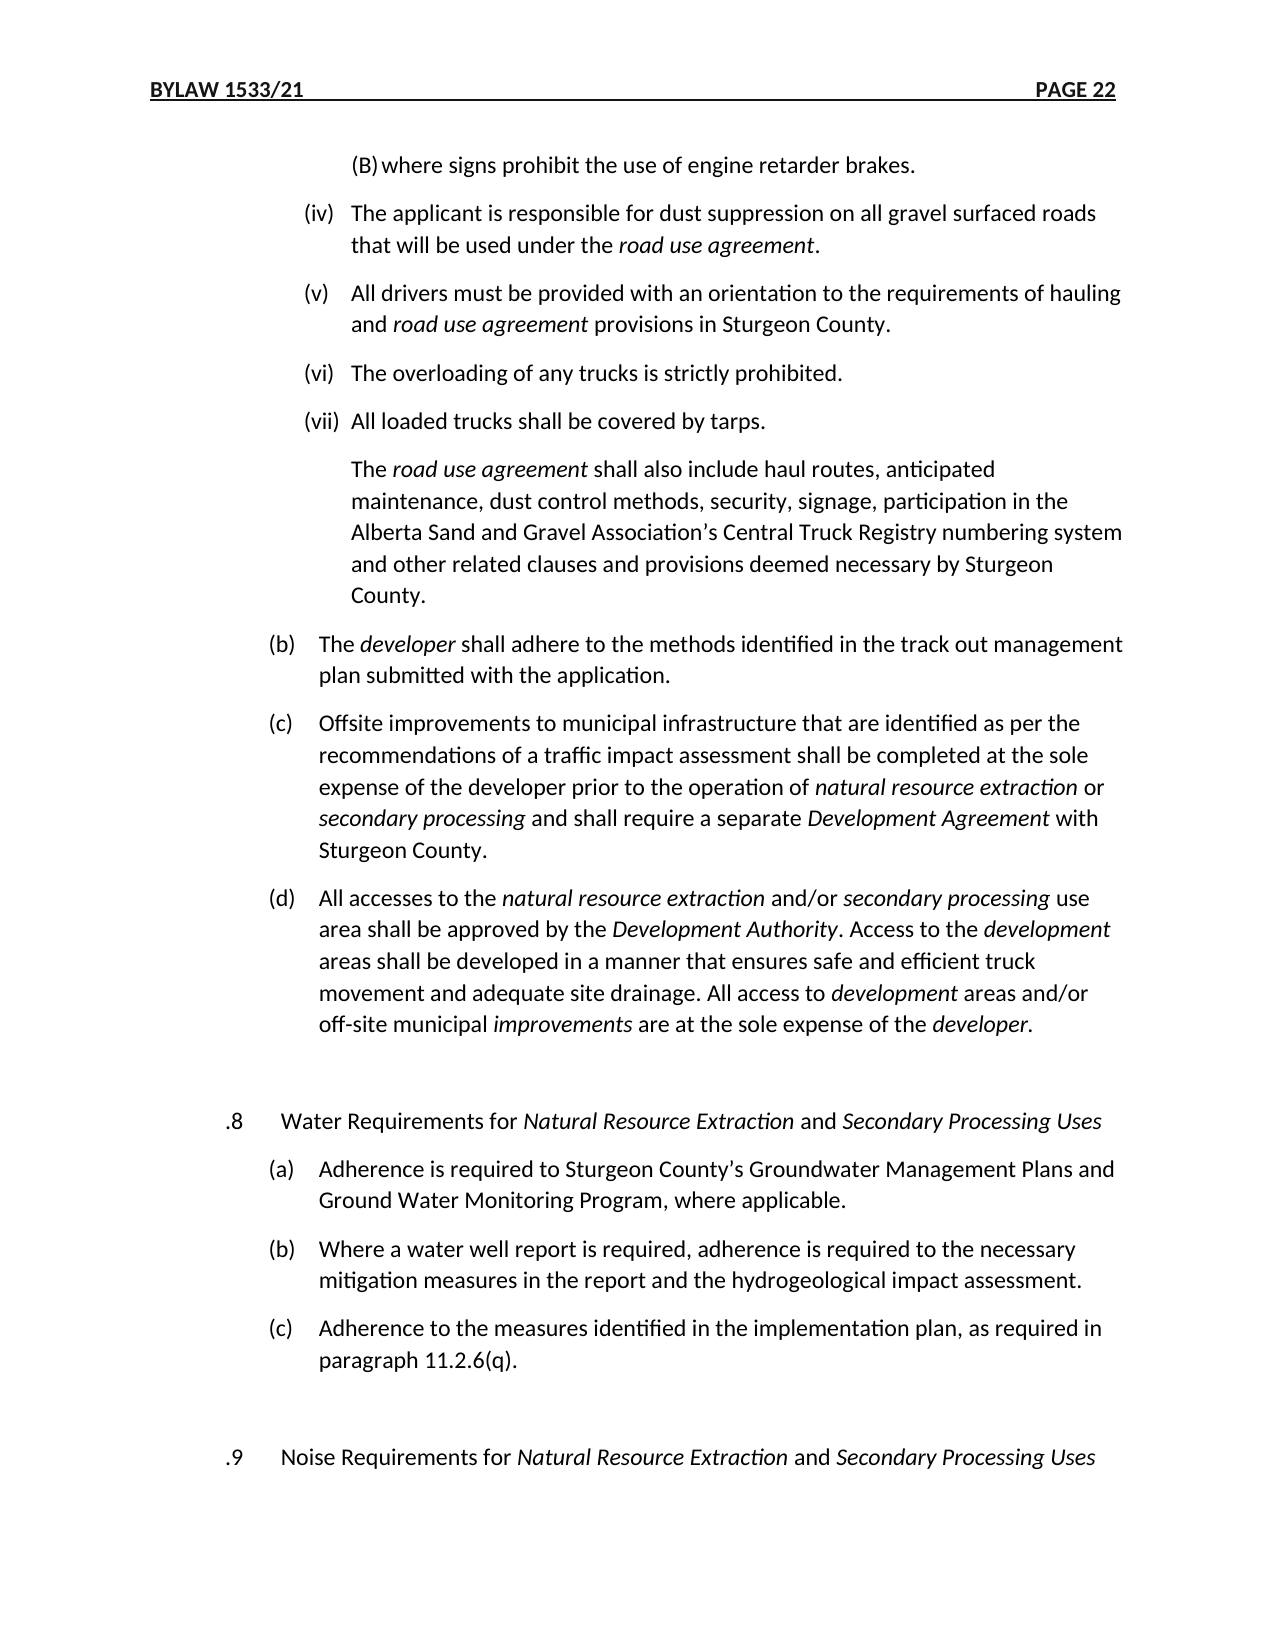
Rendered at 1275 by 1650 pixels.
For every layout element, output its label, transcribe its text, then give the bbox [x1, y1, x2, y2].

text The overloading of any trucks is strictly prohibited. [303, 358, 1125, 387]
text All drivers must be provided with an orientation to the requirements of hauling and road use agreement provisions in Sturgeon County. [303, 278, 1125, 339]
text Water Requirements for Natural Resource Extraction and Secondary Processing Uses [225, 1106, 1125, 1135]
text The applicant is responsible for dust suppression on all gravel surfaced roads that will be used under the road use agreement. [303, 198, 1125, 259]
text Adherence to the measures identified in the implementation plan, as required in paragraph 11.2.6(q). [268, 1313, 1125, 1374]
list where signs prohibit the use of engine retarder brakes. [351, 150, 1125, 179]
text All loaded trucks shall be covered by tarps. [303, 406, 1125, 435]
text The developer shall adhere to the methods identified in the track out management plan submitted with the application. [268, 629, 1125, 689]
text Noise Requirements for Natural Resource Extraction and Secondary Processing Uses [225, 1442, 1125, 1471]
text Adherence is required to Sturgeon County’s Groundwater Management Plans and Ground Water Monitoring Program, where applicable. [268, 1154, 1125, 1215]
text Where a water well report is required, adherence is required to the necessary mitigation measures in the report and the hydrogeological impact assessment. [268, 1234, 1125, 1294]
text All accesses to the natural resource extraction and/or secondary processing use area shall be approved by the Development Authority. Access to the development areas shall be developed in a manner that ensures safe and efficient truck movement and adequate site drainage. All access to development areas and/or off-site municipal improvements are at the sole expense of the developer. [268, 883, 1125, 1038]
list The road use agreement shall also include haul routes, anticipated maintenance, dust control methods, security, signage, participation in the Alberta Sand and Gravel Association’s Central Truck Registry numbering system and other related clauses and provisions deemed necessary by Sturgeon County. [351, 454, 1125, 610]
text Offsite improvements to municipal infrastructure that are identified as per the recommendations of a traffic impact assessment shall be completed at the sole expense of the developer prior to the operation of natural resource extraction or secondary processing and shall require a separate Development Agreement with Sturgeon County. [268, 708, 1125, 864]
